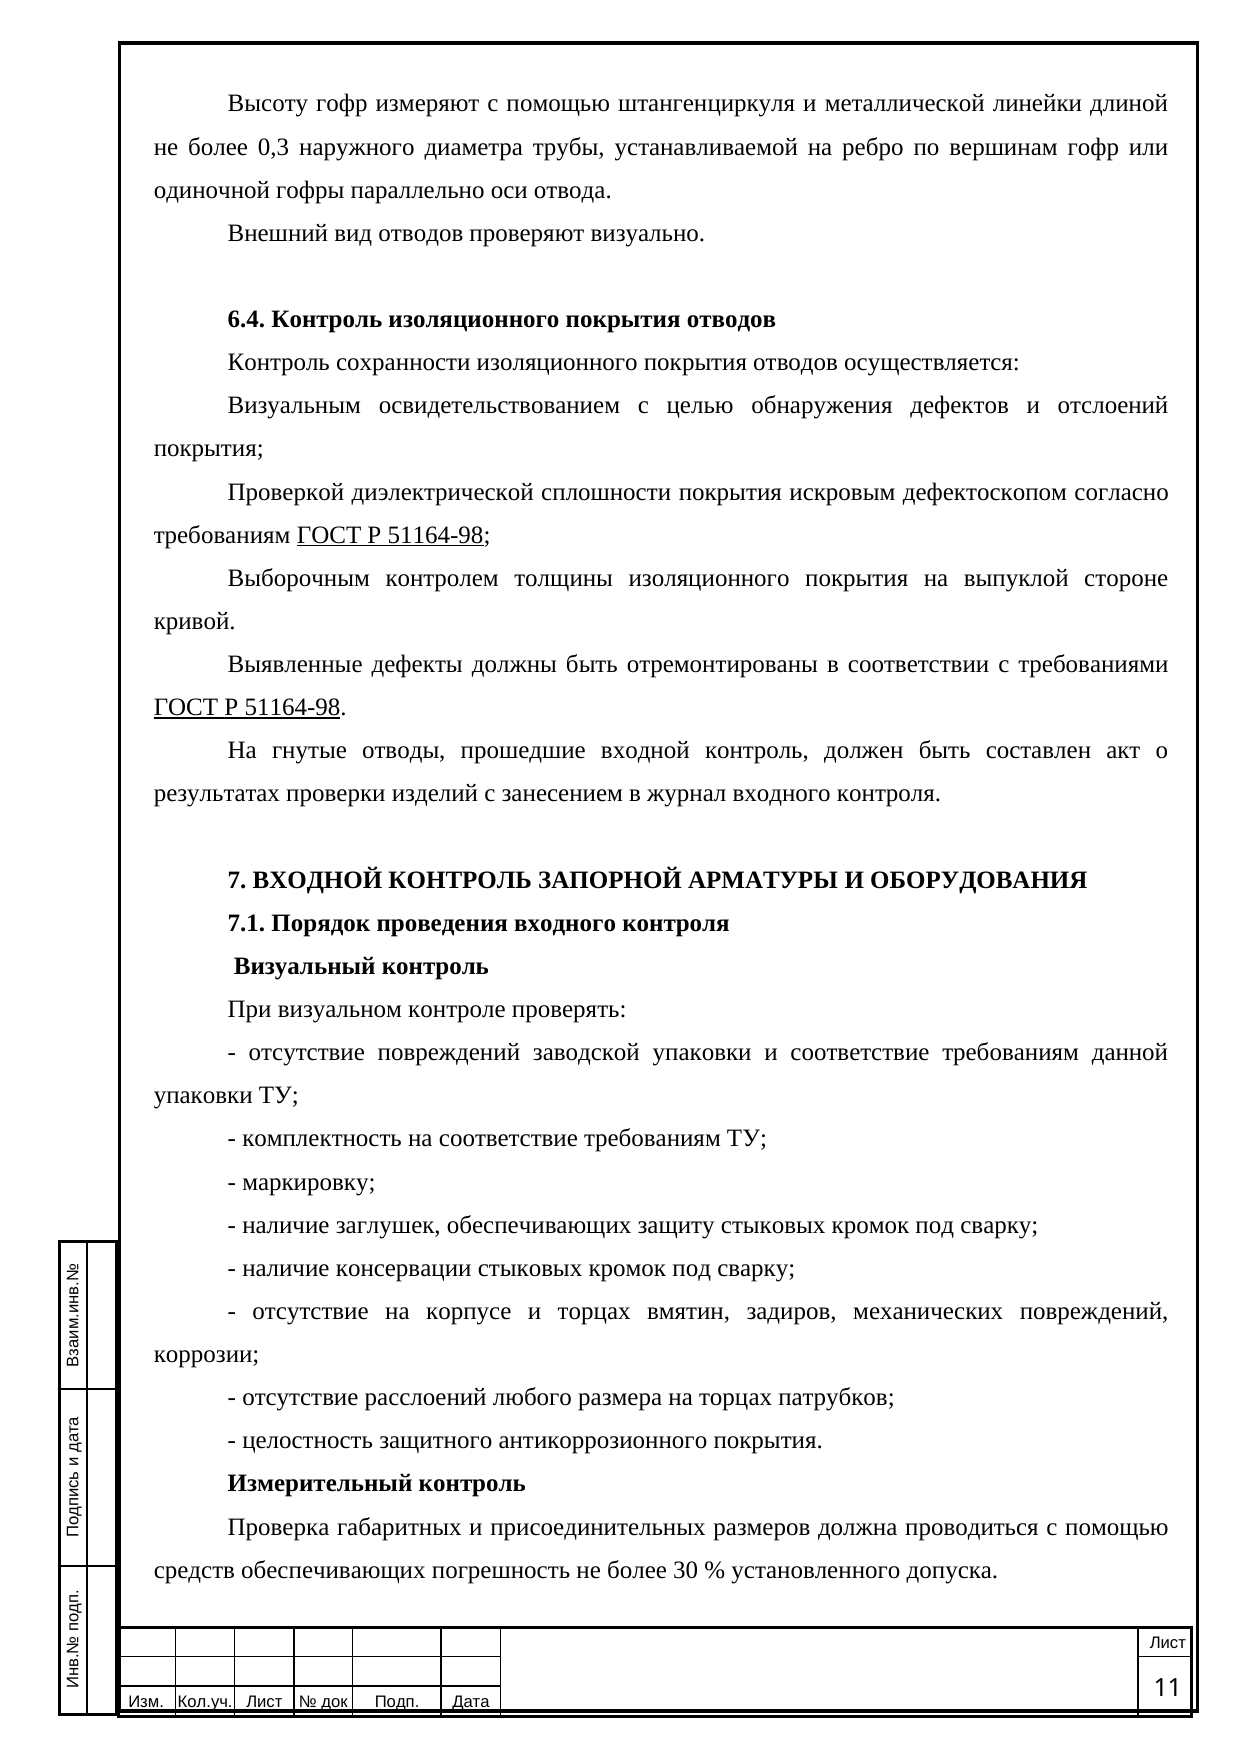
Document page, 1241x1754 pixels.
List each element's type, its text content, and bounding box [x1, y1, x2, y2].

text Высоту гофр измеряют с помощью штангенциркуля и металлической линейки длиной не более 0,3 наружного диаметра трубы, устанавливаемой на ребро по вершинам гофр или одиночной гофры параллельно оси отвода. [153, 88, 1169, 203]
text - комплектность на соответствие требованиям ТУ; [153, 1123, 1169, 1152]
text - маркировку; [153, 1167, 1169, 1195]
text На гнутые отводы, прошедшие входной контроль, должен быть составлен акт о результатах проверки изделий с занесением в журнал входного контроля. [153, 735, 1169, 807]
text Измерительный контроль [153, 1468, 1169, 1497]
text Внешний вид отводов проверяют визуально. [153, 218, 1169, 247]
text - наличие консервации стыковых кромок под сварку; [153, 1253, 1169, 1282]
text - отсутствие повреждений заводской упаковки и соответствие требованиям данной упаковки ТУ; [153, 1037, 1169, 1109]
text - отсутствие расслоений любого размера на торцах патрубков; [153, 1382, 1169, 1411]
text - наличие заглушек, обеспечивающих защиту стыковых кромок под сварку; [153, 1210, 1169, 1238]
text Проверкой диэлектрической сплошности покрытия искровым дефектоскопом согласно требованиям ГОСТ Р 51164-98; [153, 477, 1169, 548]
subtitle Входной контроль запорной арматуры и оборудования [153, 865, 1169, 893]
text Выборочным контролем толщины изоляционного покрытия на выпуклой стороне кривой. [153, 563, 1169, 635]
text Контроль сохранности изоляционного покрытия отводов осуществляется: [153, 347, 1169, 376]
text Проверка габаритных и присоединительных размеров должна проводиться с помощью средств обеспечивающих погрешность не более 30 % установленного допуска. [153, 1512, 1169, 1583]
text - целостность защитного антикоррозионного покрытия. [153, 1425, 1169, 1454]
text 6.4. Контроль изоляционного покрытия отводов [153, 304, 1169, 333]
text Визуальный контроль [153, 951, 1169, 980]
text Выявленные дефекты должны быть отремонтированы в соответствии с требованиями ГОСТ Р 51164-98. [153, 649, 1169, 721]
text 7.1. Порядок проведения входного контроля [153, 908, 1169, 937]
text Визуальным освидетельствованием с целью обнаружения дефектов и отслоений покрытия; [153, 390, 1169, 462]
text При визуальном контроле проверять: [153, 994, 1169, 1023]
text - отсутствие на корпусе и торцах вмятин, задиров, механических повреждений, коррозии; [153, 1296, 1169, 1368]
